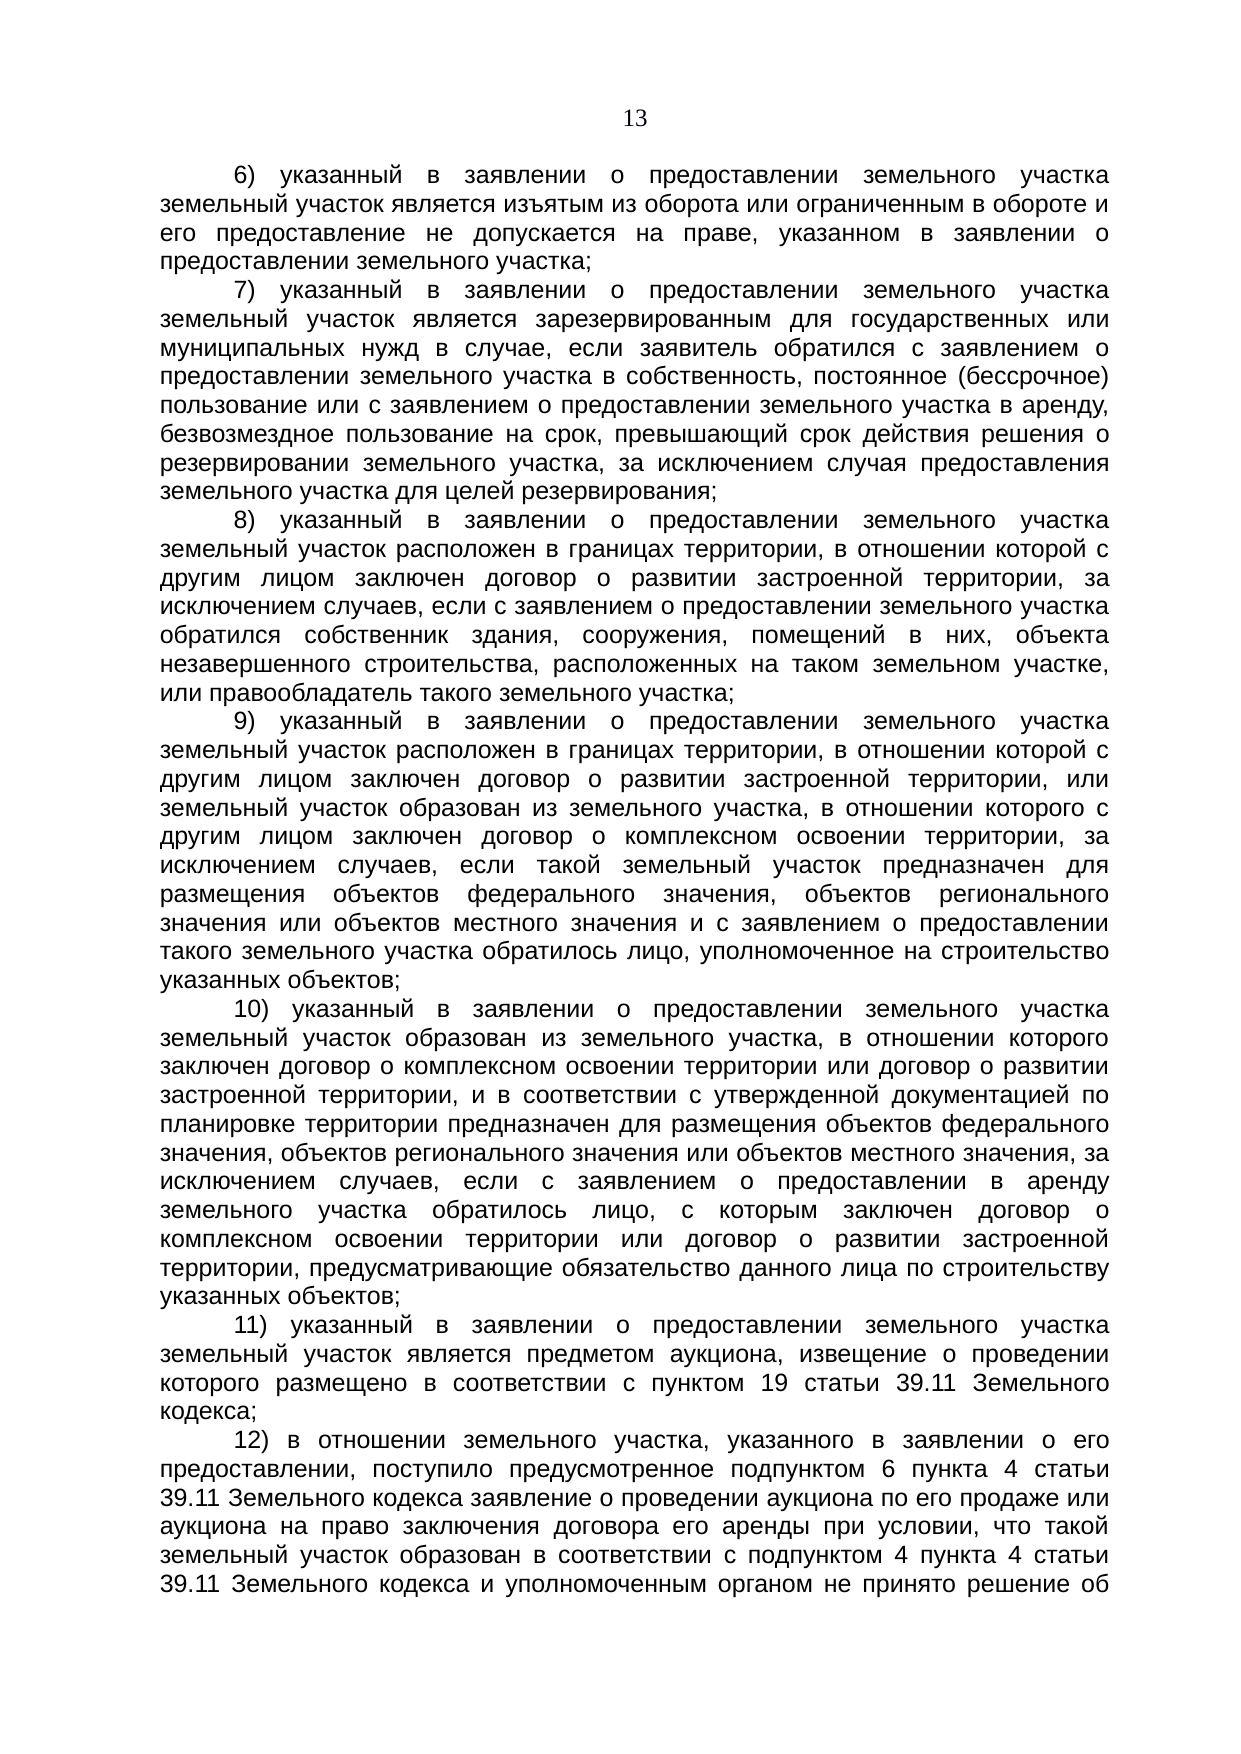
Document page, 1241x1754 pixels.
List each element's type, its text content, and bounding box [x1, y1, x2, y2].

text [159, 1425, 1110, 1598]
text 6) указанный в заявлении о предоставлении земельного участка земельный участок является изъятым из оборота или ограниченным в обороте и его предоставление не допускается на праве, указанном в заявлении о предоставлении земельного участка; [159, 160, 1110, 275]
text 9) указанный в заявлении о предоставлении земельного участка земельный участок расположен в границах территории, в отношении которой с другим лицом заключен договор о развитии застроенной территории, или земельный участок образован из земельного участка, в отношении которого с другим лицом заключен договор о комплексном освоении территории, за исключением случаев, если такой земельный участок предназначен для размещения объектов федерального значения, объектов регионального значения или объектов местного значения и с заявлением о предоставлении такого земельного участка обратилось лицо, уполномоченное на строительство указанных объектов; [159, 706, 1110, 994]
text 10) указанный в заявлении о предоставлении земельного участка земельный участок образован из земельного участка, в отношении которого заключен договор о комплексном освоении территории или договор о развитии застроенной территории, и в соответствии с утвержденной документацией по планировке территории предназначен для размещения объектов федерального значения, объектов регионального значения или объектов местного значения, за исключением случаев, если с заявлением о предоставлении в аренду земельного участка обратилось лицо, с которым заключен договор о комплексном освоении территории или договор о развитии застроенной территории, предусматривающие обязательство данного лица по строительству указанных объектов; [159, 994, 1110, 1310]
text 11) указанный в заявлении о предоставлении земельного участка земельный участок является предметом аукциона, извещение о проведении которого размещено в соответствии с пунктом 19 статьи 39.11 Земельного кодекса; [159, 1310, 1110, 1425]
text 7) указанный в заявлении о предоставлении земельного участка земельный участок является зарезервированным для государственных или муниципальных нужд в случае, если заявитель обратился с заявлением о предоставлении земельного участка в собственность, постоянное (бессрочное) пользование или с заявлением о предоставлении земельного участка в аренду, безвозмездное пользование на срок, превышающий срок действия решения о резервировании земельного участка, за исключением случая предоставления земельного участка для целей резервирования; [159, 275, 1110, 505]
text 8) указанный в заявлении о предоставлении земельного участка земельный участок расположен в границах территории, в отношении которой с другим лицом заключен договор о развитии застроенной территории, за исключением случаев, если с заявлением о предоставлении земельного участка обратился собственник здания, сооружения, помещений в них, объекта незавершенного строительства, расположенных на таком земельном участке, или правообладатель такого земельного участка; [159, 505, 1110, 706]
